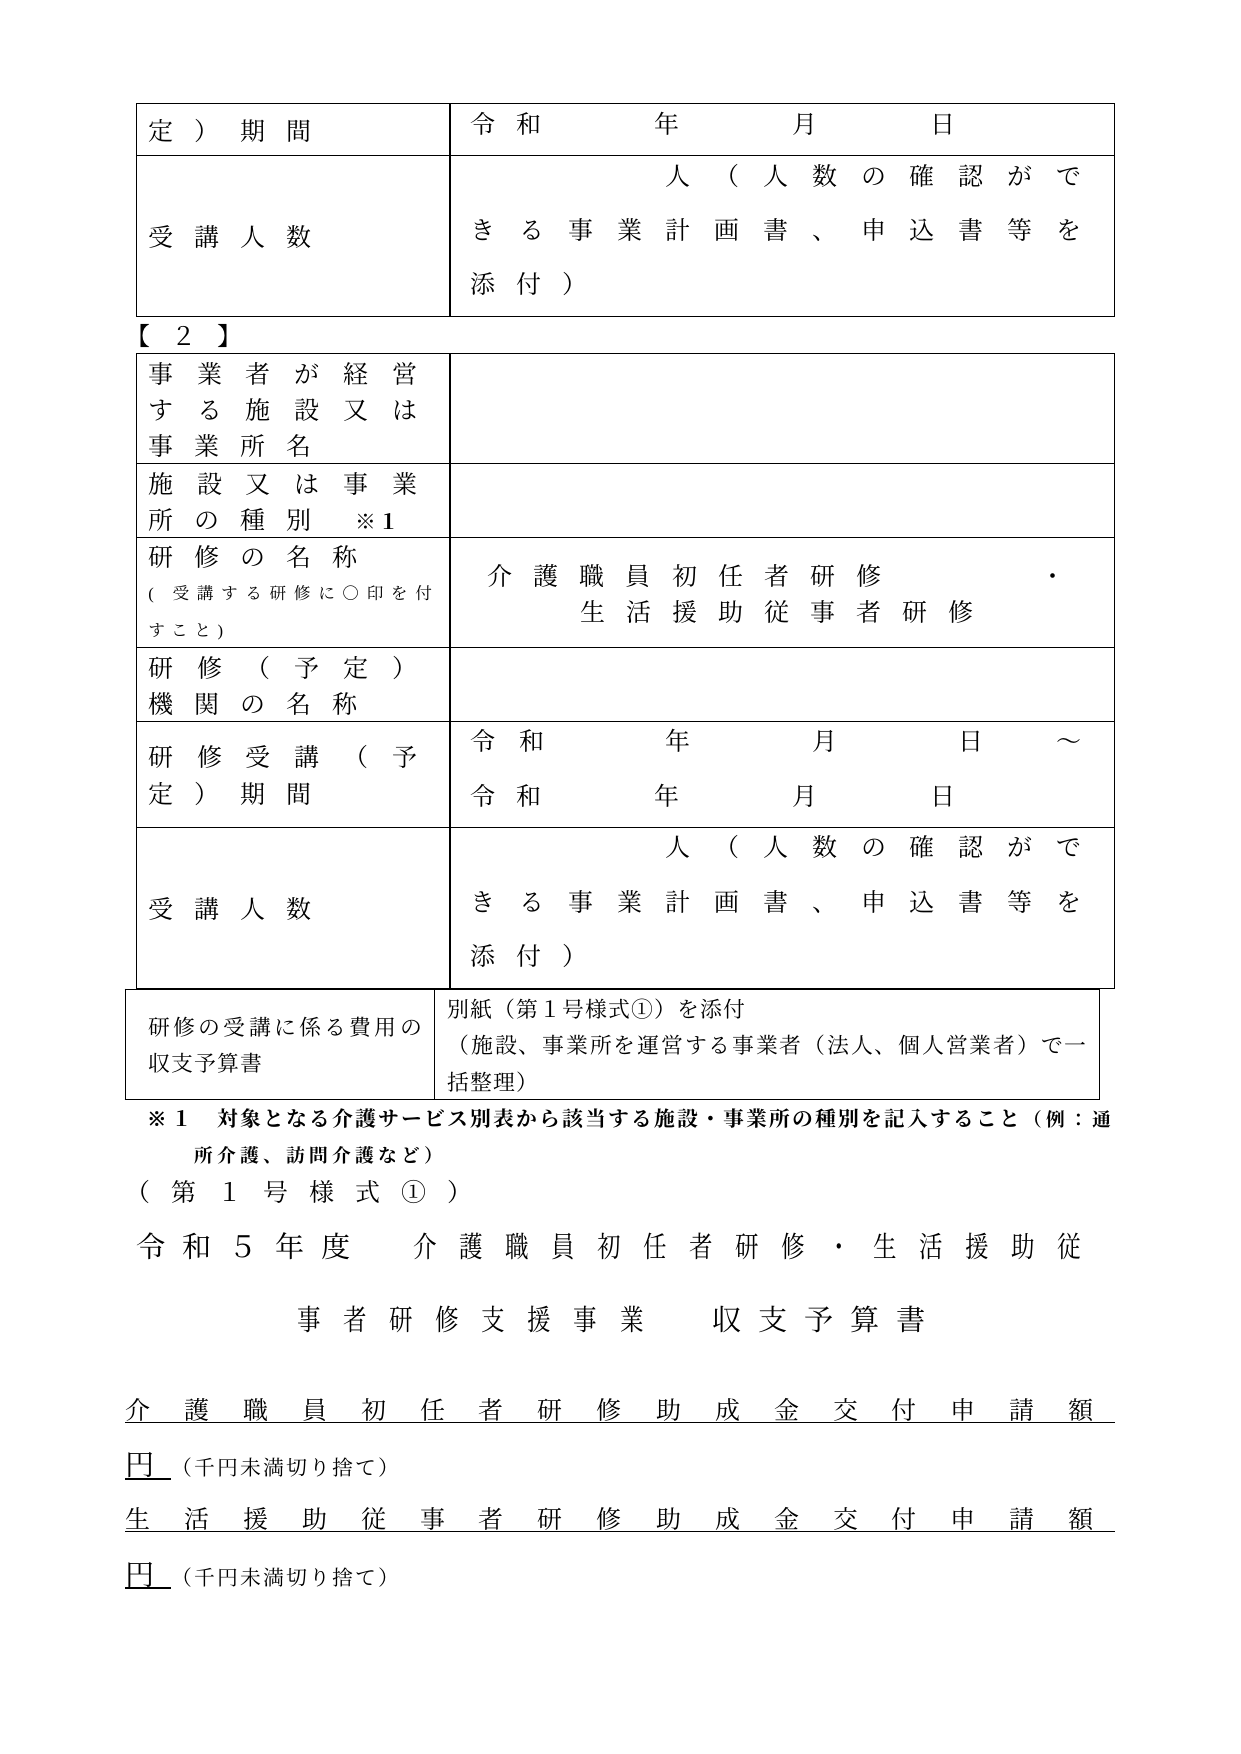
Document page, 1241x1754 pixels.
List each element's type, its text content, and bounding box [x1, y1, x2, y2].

table_cell 受講人数 [137, 828, 449, 987]
table_cell 施設又は事業所の種別 ※１ [137, 464, 449, 537]
table_cell [451, 648, 1114, 721]
table_cell 研修受講（予定）期間 [137, 104, 449, 155]
table_cell 研修受講（予定）期間 [137, 722, 449, 827]
table_header 研修の受講に係る費用の収支予算書 [126, 990, 434, 1099]
text 介護職員初任者研修助成金交付申請額 円（千円未満切り捨て） [125, 1391, 1115, 1422]
table_cell 令和 年 月 日 ～ 令和 年 月 日 [451, 722, 1114, 827]
table_cell 人（人数の確認ができる事業計画書、申込書等を添付） [451, 828, 1114, 987]
table_cell 研修（予定）機関の名称 [137, 648, 449, 721]
table_cell 受講人数 [137, 156, 449, 316]
text ※１ 対象となる介護サービス別表から該当する施設・事業所の種別を記入すること（例：通所介護、訪問介護など） [148, 1100, 1115, 1172]
text 生活援助従事者研修助成金交付申請額 円（千円未満切り捨て） [125, 1499, 1115, 1531]
table_header 別紙（第１号様式①）を添付 （施設、事業所を運営する事業者（法人、個人営業者）で一括整理） [435, 990, 1099, 1099]
table_cell 令和 年 月 日 ～ 令和 年 月 日 [451, 104, 1114, 155]
table_cell [451, 464, 1114, 537]
text 介護職員初任者研修助成金交付申請額 円（千円未満切り捨て） [125, 1423, 1115, 1499]
text 令和５年度 介護職員初任者研修・生活援助従事者研修支援事業 収支予算書 [125, 1209, 1115, 1354]
table_header [451, 354, 1114, 463]
table_cell 人（人数の確認ができる事業計画書、申込書等を添付） [451, 156, 1114, 316]
table_header 事業者が経営する施設又は事業所名 [137, 354, 449, 463]
table_cell 研修の名称 (受講する研修に○印を付すこと) [137, 538, 449, 647]
table_cell 介護職員初任者研修 ・ 生活援助従事者研修 [451, 538, 1114, 647]
text 生活援助従事者研修助成金交付申請額 円（千円未満切り捨て） [125, 1532, 1115, 1609]
text （第１号様式①） [125, 1172, 1115, 1209]
text 【２】 [125, 317, 1115, 353]
